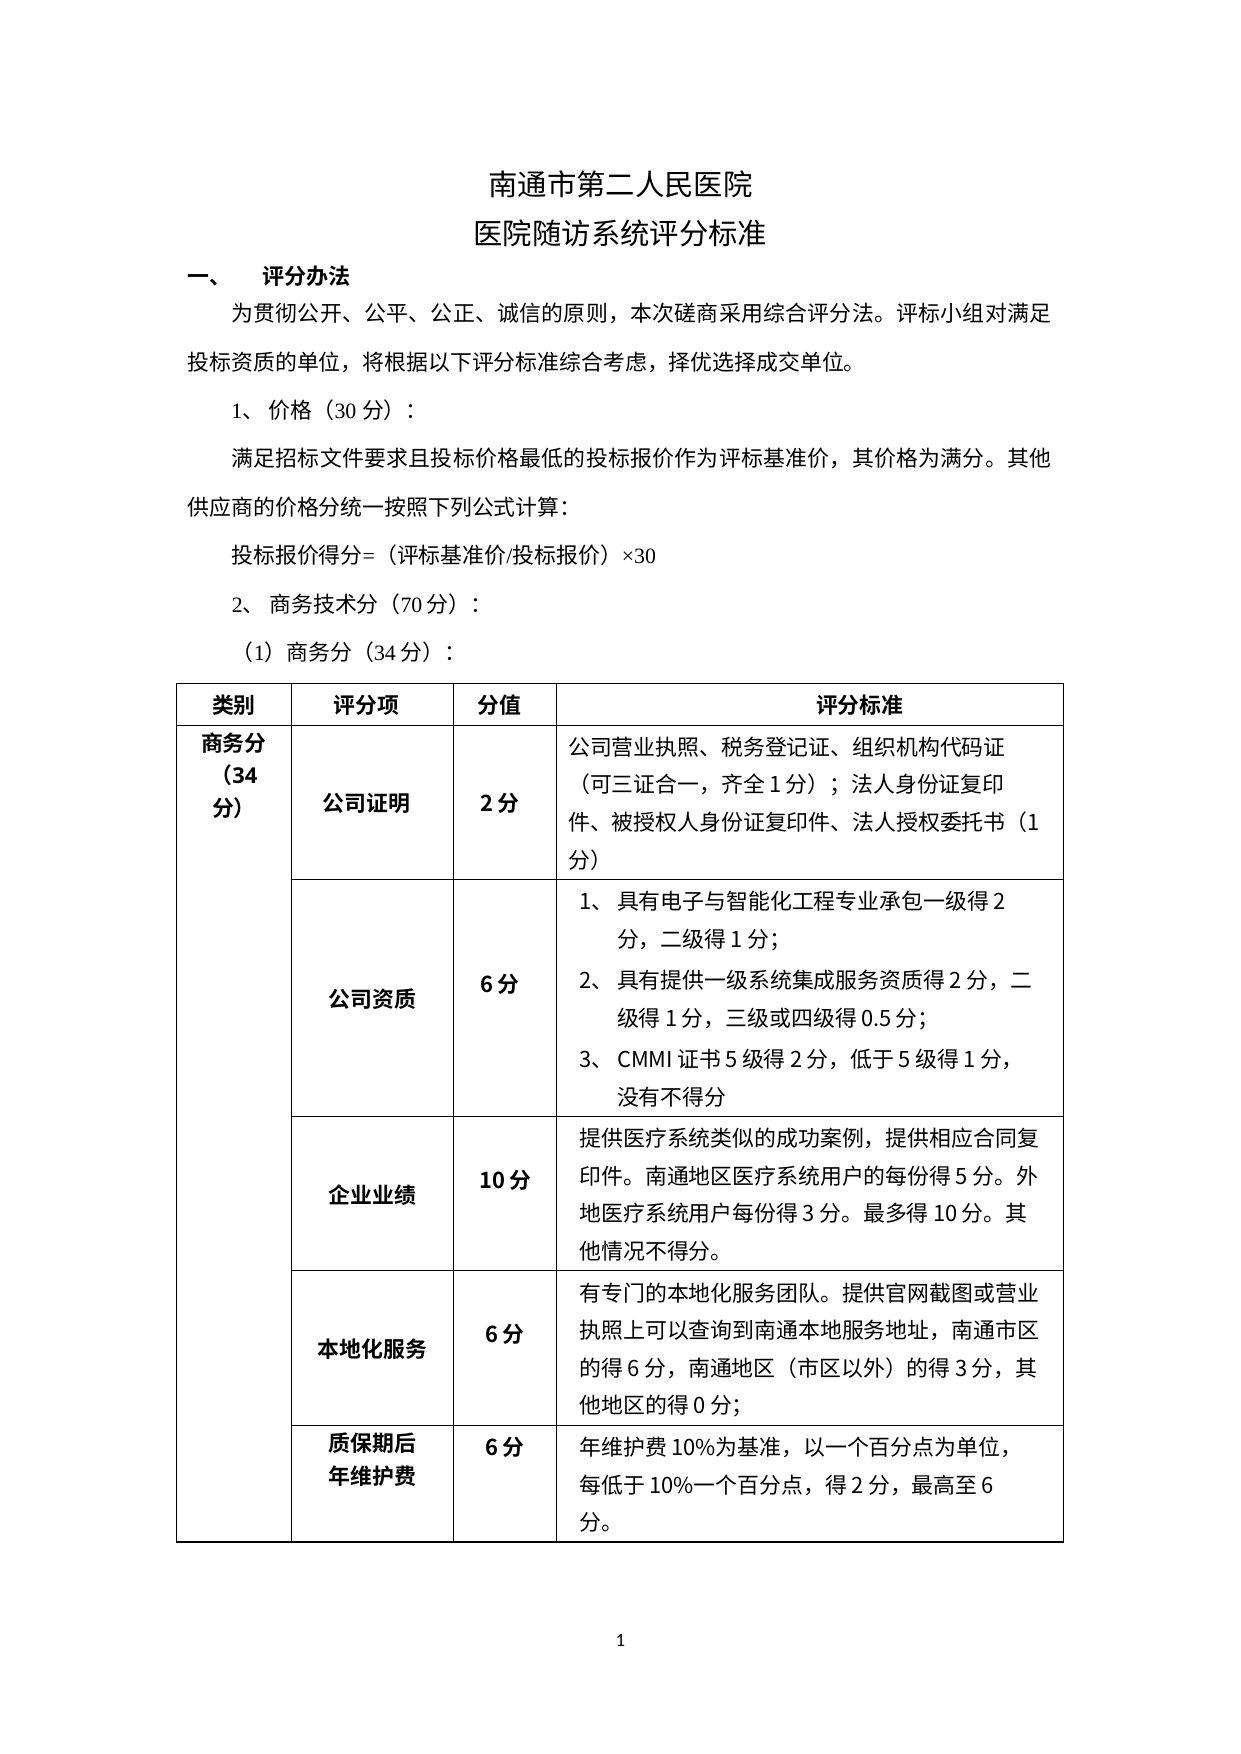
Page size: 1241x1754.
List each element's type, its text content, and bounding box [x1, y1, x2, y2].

table_cell 6分 [454, 1426, 556, 1541]
text 满足招标文件要求且投标价格最低的投标报价作为评标基准价，其价格为满分。其他供应商的价格分统一按照下列公式计算： [187, 441, 1053, 522]
table_cell 公司证明 [292, 726, 453, 879]
table_header 分值 [454, 684, 556, 724]
table_cell 质保期后 年维护费 [292, 1426, 453, 1541]
table_header 评分标准 [557, 684, 1063, 724]
list 价格（30 分）： [231, 392, 1053, 425]
table_cell 10分 [454, 1117, 556, 1270]
table_header 评分项 [292, 684, 453, 724]
text 医院随访系统评分标准 [187, 211, 1053, 253]
text （1）商务分（34分）： [232, 634, 1053, 667]
table_cell 具有电子与智能化工程专业承包一级得2分，二级得1分； 具有提供一级系统集成服务资质得2分，二级得1分，三级或四级得0.5分； CMMI证书5级得2分，低于5级得1分，没有不得分 [557, 880, 1063, 1116]
text 南通市第二人民医院 [187, 162, 1053, 204]
table_cell 2分 [454, 726, 556, 879]
table_cell 提供医疗系统类似的成功案例，提供相应合同复印件。南通地区医疗系统用户的每份得5分。外地医疗系统用户每份得3分。最多得10分。其他情况不得分。 [557, 1117, 1063, 1270]
text 为贯彻公开、公平、公正、诚信的原则，本次磋商采用综合评分法。评标小组对满足投标资质的单位，将根据以下评分标准综合考虑，择优选择成交单位。 [187, 295, 1053, 377]
table_header 类别 [177, 684, 291, 724]
table_cell 6分 [454, 880, 556, 1116]
list 商务技术分（70分）： [232, 586, 1053, 619]
table_cell 6分 [454, 1271, 556, 1425]
table_cell 年维护费10%为基准，以一个百分点为单位，每低于10%一个百分点，得2分，最高至6分。 [557, 1426, 1063, 1541]
table_cell 公司营业执照、税务登记证、组织机构代码证（可三证合一，齐全1分）；法人身份证复印件、被授权人身份证复印件、法人授权委托书（1分） [557, 726, 1063, 879]
table_cell 本地化服务 [292, 1271, 453, 1425]
table_cell 有专门的本地化服务团队。提供官网截图或营业执照上可以查询到南通本地服务地址，南通市区的得6分，南通地区（市区以外）的得3分，其他地区的得0分； [557, 1271, 1063, 1425]
text 投标报价得分=（评标基准价/投标报价）×30 [187, 538, 1053, 570]
table_cell 公司资质 [292, 880, 453, 1116]
table_cell 企业业绩 [292, 1117, 453, 1270]
list 评分办法 [187, 259, 1053, 291]
table_cell 商务分 （34分） [177, 726, 291, 1541]
